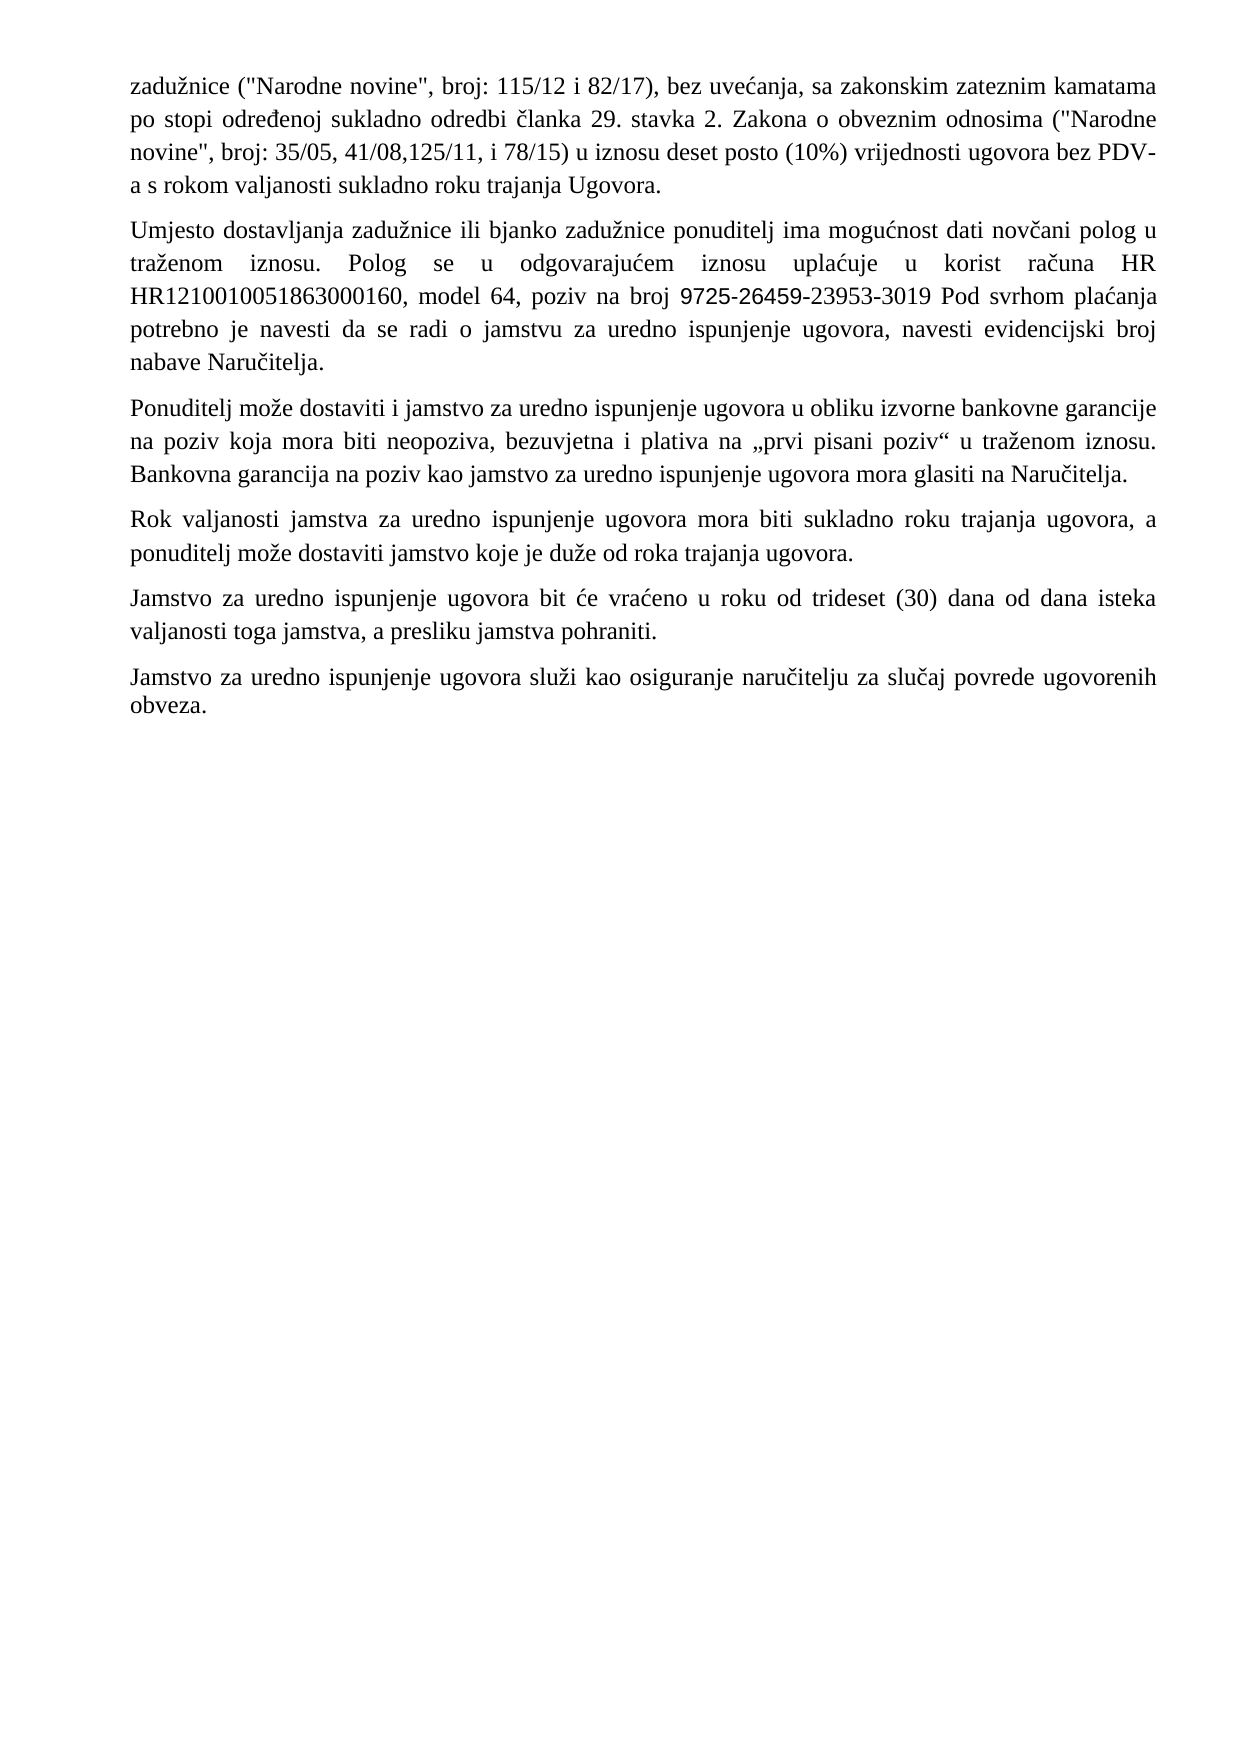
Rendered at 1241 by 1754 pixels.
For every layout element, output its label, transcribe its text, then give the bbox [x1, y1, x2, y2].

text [130, 71, 1157, 199]
text Umjesto dostavljanja zadužnice ili bjanko zadužnice ponuditelj ima mogućnost dati novčani polog u traženom iznosu. Polog se u odgovarajućem iznosu uplaćuje u korist računa HR HR1210010051863000160, model 64, poziv na broj 9725-26459-23953-3019 Pod svrhom plaćanja potrebno je navesti da se radi o jamstvu za uredno ispunjenje ugovora, navesti evidencijski broj nabave Naručitelja. [130, 215, 1157, 376]
text Jamstvo za uredno ispunjenje ugovora služi kao osiguranje naručitelju za slučaj povrede ugovorenih obveza. [130, 662, 1157, 719]
text Ponuditelj može dostaviti i jamstvo za uredno ispunjenje ugovora u obliku izvorne bankovne garancije na poziv koja mora biti neopoziva, bezuvjetna i plativa na „prvi pisani poziv“ u traženom iznosu. Bankovna garancija na poziv kao jamstvo za uredno ispunjenje ugovora mora glasiti na Naručitelja. [130, 393, 1157, 488]
text Rok valjanosti jamstva za uredno ispunjenje ugovora mora biti sukladno roku trajanja ugovora, a ponuditelj može dostaviti jamstvo koje je duže od roka trajanja ugovora. [130, 504, 1157, 566]
text Jamstvo za uredno ispunjenje ugovora bit će vraćeno u roku od trideset (30) dana od dana isteka valjanosti toga jamstva, a presliku jamstva pohraniti. [130, 583, 1157, 645]
